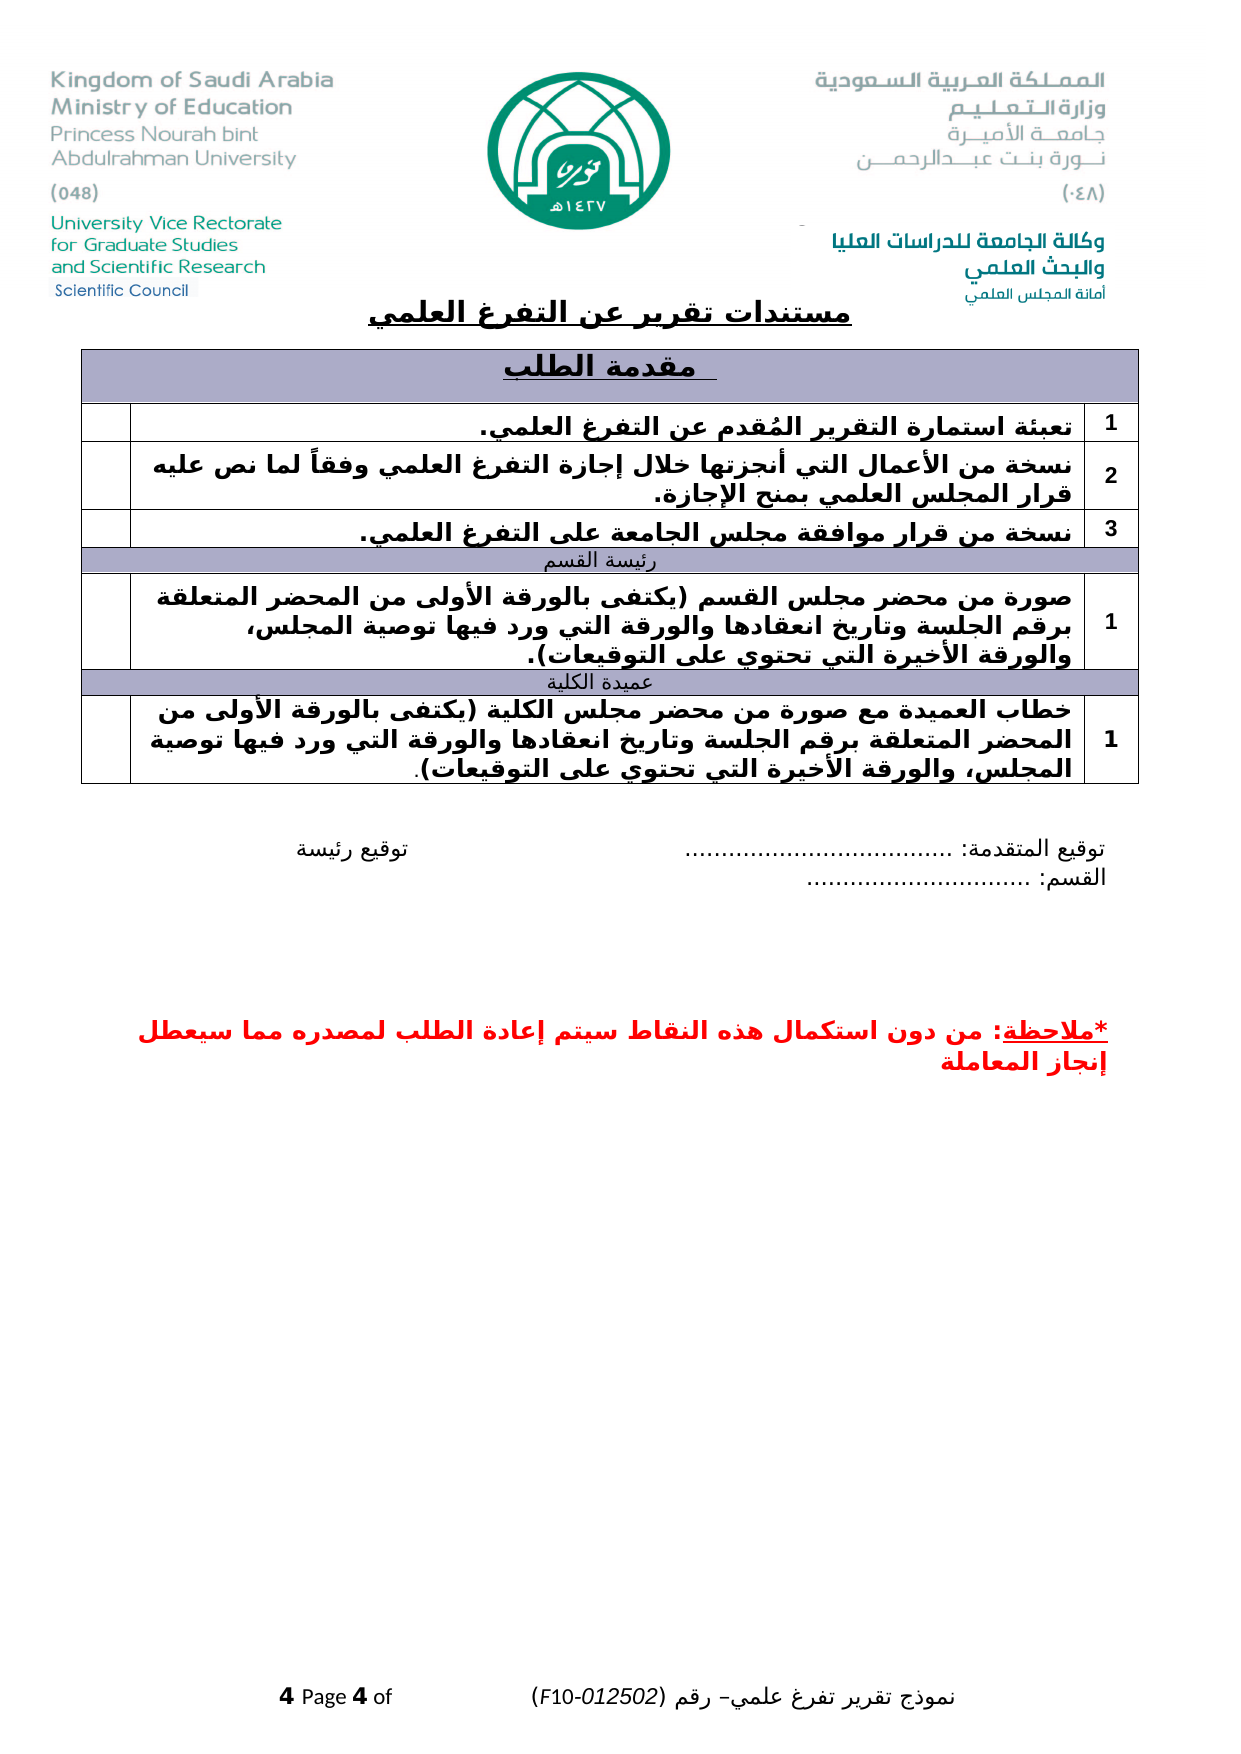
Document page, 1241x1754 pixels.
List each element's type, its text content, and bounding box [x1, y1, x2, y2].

picture [0, 22, 1206, 315]
table_cell رئيسة القسم [82, 548, 1138, 572]
table_cell 1 [1085, 696, 1138, 783]
table_cell نسخة من قرار موافقة مجلس الجامعة على التفرغ العلمي. [131, 510, 1084, 547]
table_cell [82, 574, 130, 669]
text *ملاحظة: من دون استكمال هذه النقاط سيتم إعادة الطلب لمصدره مما سيعطل إنجاز المعاملة [112, 1016, 1107, 1077]
table_cell 1 [1085, 404, 1138, 441]
table_cell تعبئة استمارة التقرير المُقدم عن التفرغ العلمي. [131, 404, 1084, 441]
table_cell [82, 404, 130, 441]
table_cell نسخة من الأعمال التي أنجزتها خلال إجازة التفرغ العلمي وفقاً لما نص عليه قرار المجلس العلمي بمنح الإجازة. [131, 442, 1084, 509]
text مستندات تقرير عن التفرغ العلمي [112, 295, 1107, 329]
table_cell صورة من محضر مجلس القسم (يكتفى بالورقة الأولى من المحضر المتعلقة برقم الجلسة وتاريخ انعقادها والورقة التي ورد فيها توصية المجلس، والورقة الأخيرة التي تحتوي على التوقيعات). [131, 574, 1084, 669]
table_cell [82, 442, 130, 509]
text توقيع المتقدمة: ..................................... توقيع رئيسة القسم: ............................... [112, 835, 1107, 890]
table_cell 2 [1085, 442, 1138, 509]
table_cell [82, 696, 130, 783]
table_header مقدمة الطلب [82, 350, 1138, 402]
table_cell 3 [1085, 510, 1138, 547]
table_cell عميدة الكلية [82, 670, 1138, 695]
table_cell خطاب العميدة مع صورة من محضر مجلس الكلية (يكتفى بالورقة الأولى من المحضر المتعلقة برقم الجلسة وتاريخ انعقادها والورقة التي ورد فيها توصية المجلس، والورقة الأخيرة التي تحتوي على التوقيعات). [131, 696, 1084, 783]
table_cell [82, 510, 130, 547]
table_cell 1 [1085, 574, 1138, 669]
